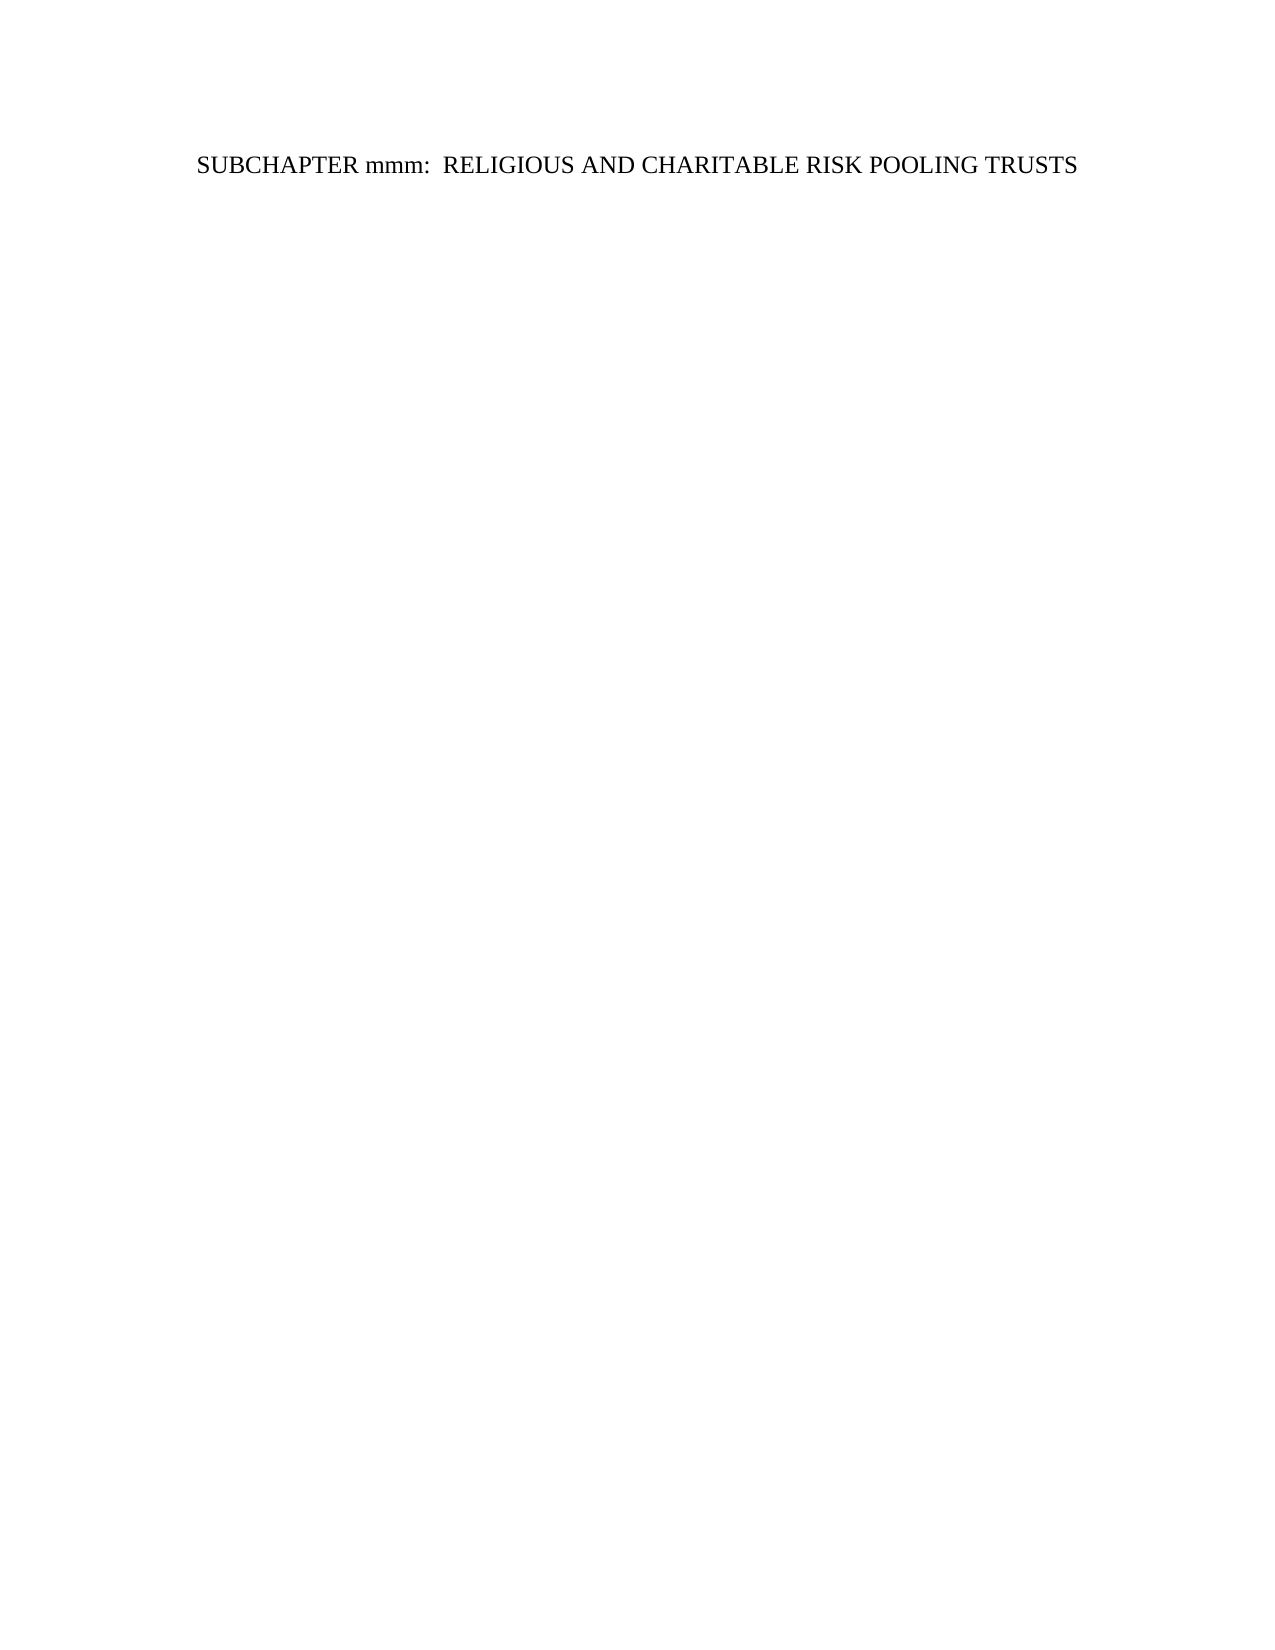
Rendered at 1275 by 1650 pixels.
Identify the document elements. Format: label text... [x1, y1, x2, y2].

text SUBCHAPTER mmm: RELIGIOUS AND CHARITABLE RISK POOLING TRUSTS [150, 150, 1125, 179]
